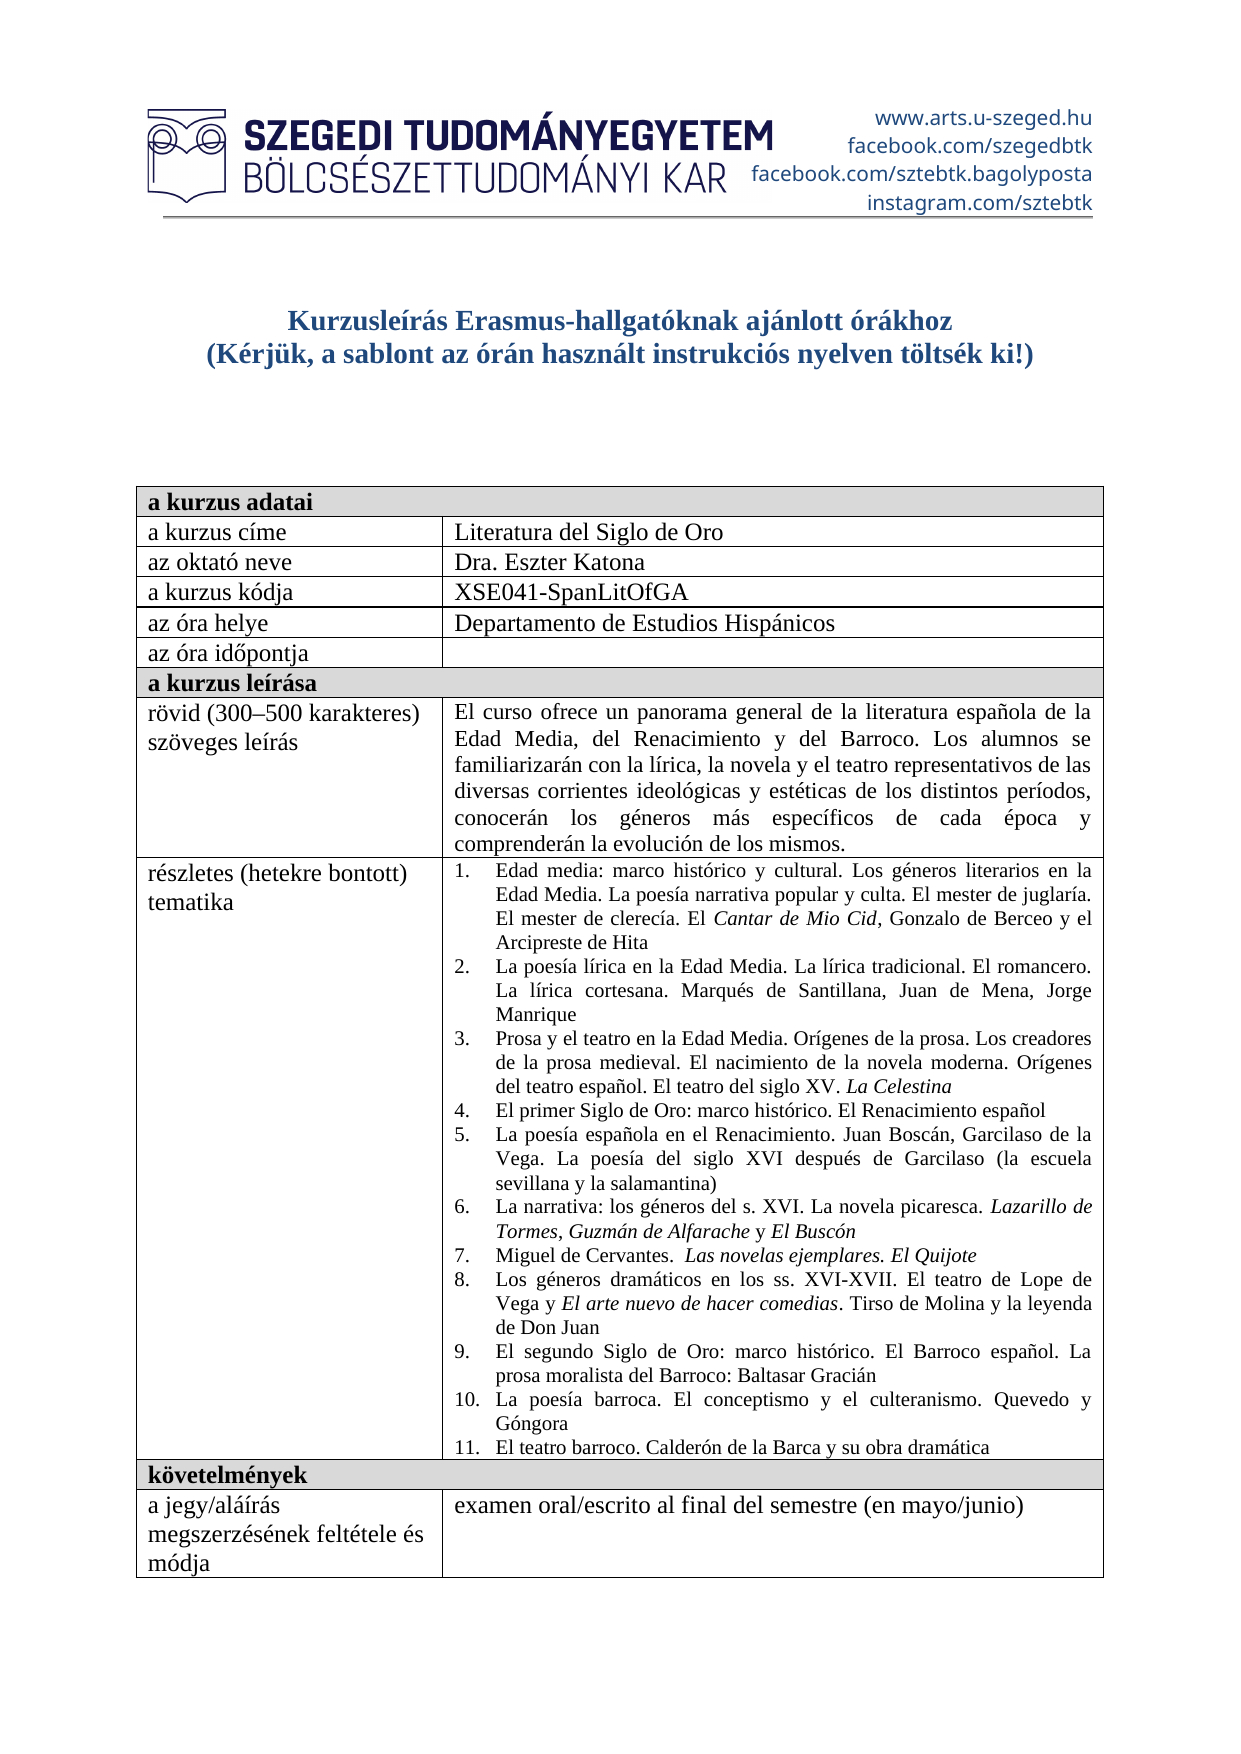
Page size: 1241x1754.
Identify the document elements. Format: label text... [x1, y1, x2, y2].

table_cell a kurzus leírása [137, 668, 1103, 697]
table_cell XSE041-SpanLitOfGA [443, 577, 1103, 606]
table_cell examen oral/escrito al final del semestre (en mayo/junio) [443, 1490, 1103, 1577]
table_cell Edad media: marco histórico y cultural. Los géneros literarios en la Edad Media. La poesía narrativa popular y culta. El mester de juglaría. El mester de clerecía. El Cantar de Mio Cid, Gonzalo de Berceo y el Arcipreste de Hita La poesía lírica en la Edad Media. La lírica tradicional. El romancero. La lírica cortesana. Marqués de Santillana, Juan de Mena, Jorge Manrique Prosa y el teatro en la Edad Media. Orígenes de la prosa. Los creadores de la prosa medieval. El nacimiento de la novela moderna. Orígenes del teatro español. El teatro del siglo XV. La Celestina El primer Siglo de Oro: marco histórico. El Renacimiento español La poesía española en el Renacimiento. Juan Boscán, Garcilaso de poesía del siglo XVI después de Garcilaso (la escuela sevillana y la salamantina) La narrativa: los géneros del s. XVI. La novela picaresca. Lazarillo de Tormes, Guzmán de Alfarache y El Buscón Miguel de Cervantes. Las novelas ejemplares. El Quijote Los géneros dramáticos en los ss. XVI-XVII. El teatro de Lope de Vega y El arte nuevo de hacer comedias. Tirso de Molina y la leyenda de Don Juan El segundo Siglo de Oro: marco histórico. El Barroco español. La prosa moralista del Barroco: Baltasar Gracián La poesía barroca. El conceptismo y el culteranismo. Quevedo y Góngora El teatro barroco. Calderón de y su obra dramática [443, 858, 1103, 1459]
table_cell a kurzus címe [137, 517, 442, 546]
table_cell részletes (hetekre bontott) tematika [137, 858, 442, 1459]
table_header a kurzus adatai [137, 487, 1103, 516]
table_cell Departamento de Estudios Hispánicos [443, 608, 1103, 637]
table_cell Literatura del Siglo de Oro [443, 517, 1103, 546]
table_cell El curso ofrece un panorama general de la literatura española de la Edad Media, del Renacimiento y del Barroco. Los alumnos se familiarizarán con la lírica, la novela y el teatro representativos de las diversas corrientes ideológicas y estéticas de los distintos períodos, conocerán los géneros más específicos de cada época y comprenderán la evolución de los mismos. [443, 698, 1103, 857]
table_cell a kurzus kódja [137, 577, 442, 606]
table_cell rövid (300–500 karakteres) szöveges leírás [137, 698, 442, 857]
table_cell a jegy/aláírás megszerzésének feltétele és módja [137, 1490, 442, 1577]
table_cell az óra helye [137, 608, 442, 637]
text Kurzusleírás Erasmus-hallgatóknak ajánlott órákhoz [148, 303, 1093, 336]
table_cell [443, 638, 1103, 667]
table_cell az óra időpontja [137, 638, 442, 667]
table_cell az oktató neve [137, 547, 442, 576]
picture [147, 109, 773, 203]
table_cell követelmények [137, 1460, 1103, 1489]
table_cell Dra. Eszter Katona [443, 547, 1103, 576]
text (Kérjük, a sablont az órán használt instrukciós nyelven töltsék ki!) [148, 336, 1093, 370]
